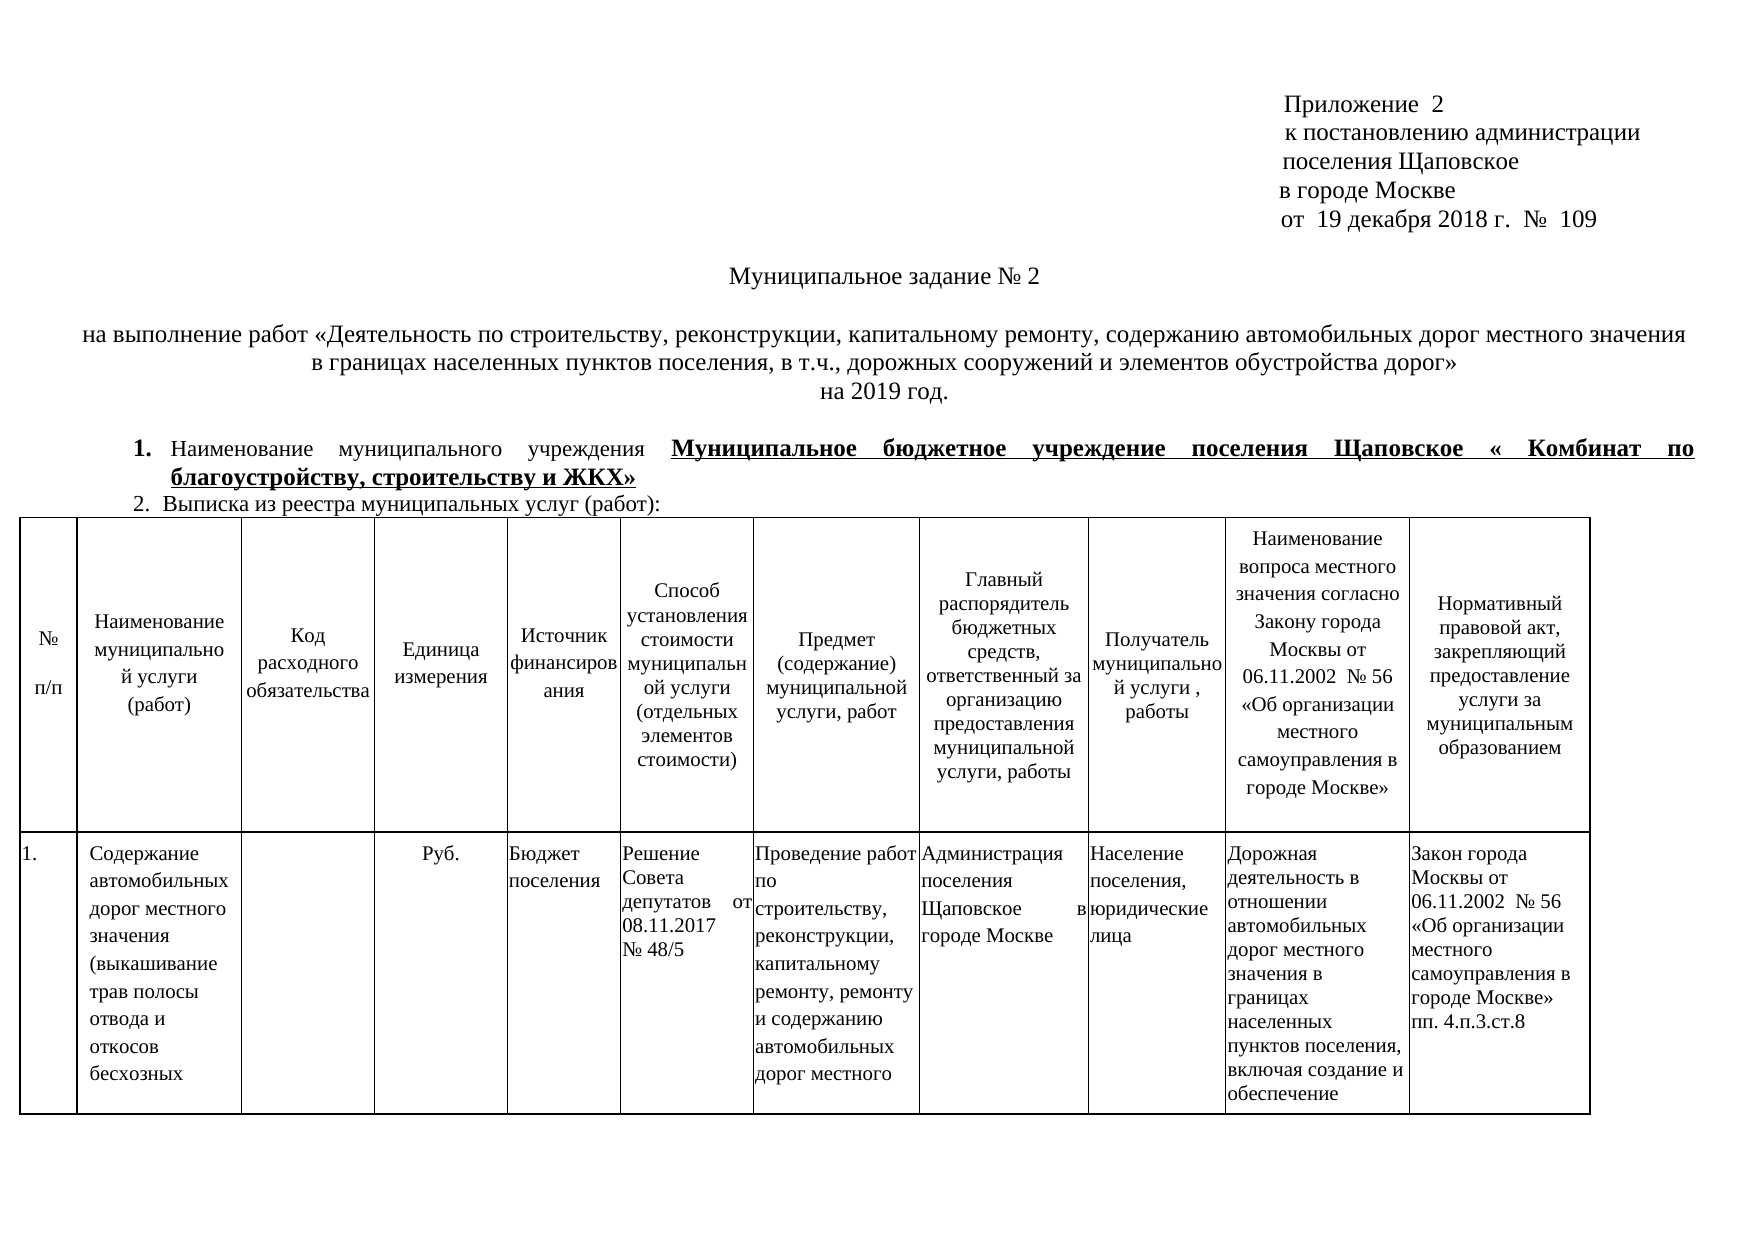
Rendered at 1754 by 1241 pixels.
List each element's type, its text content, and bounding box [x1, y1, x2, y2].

table_header Предмет (содержание) муниципальной услуги, работ [754, 518, 919, 831]
table_header Источник финансирования [508, 518, 620, 831]
list Наименование муниципального учреждения Муниципальное бюджетное учреждение поселения Щаповское « Комбинат по благоустройству, строительству и ЖКХ» [133, 433, 1695, 490]
table_cell Руб. [375, 833, 507, 1113]
text в городе Москве [1180, 175, 1695, 204]
text от 19 декабря 2018 г. № 109 [959, 204, 1695, 232]
text Муниципальное задание № 2 [74, 261, 1695, 290]
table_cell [1089, 833, 1225, 1113]
table_cell [242, 833, 374, 1113]
table_cell 1. [21, 833, 76, 1113]
table_header Главный распорядитель бюджетных средств, ответственный за организацию предоставления муниципальной услуги, работы [920, 518, 1088, 831]
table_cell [1226, 833, 1409, 1113]
text Приложение 2 [959, 89, 1695, 117]
table_header Способ установления стоимости муниципальной услуги (отдельных элементов стоимости) [621, 518, 753, 831]
text на выполнение работ «Деятельность по строительству, реконструкции, капитальному ремонту, содержанию автомобильных дорог местного значения в границах населенных пунктов поселения, в т.ч., дорожных сооружений и элементов обустройства дорог» [74, 319, 1695, 376]
table_header № п/п [21, 518, 76, 831]
table_header Получатель муниципальной услуги , работы [1089, 518, 1225, 831]
text поселения Щаповское [1033, 146, 1695, 175]
table_header Нормативный правовой акт, закрепляющий предоставление услуги за муниципальным образованием [1410, 518, 1589, 831]
table_header Наименование вопроса местного значения согласно Закону города Москвы от 06.11.2002 № 56 «Об организации местного самоуправления в городе Москве» [1226, 518, 1409, 831]
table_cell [920, 833, 1088, 1113]
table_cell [78, 833, 241, 1113]
table_header Единица измерения [375, 518, 507, 831]
list Выписка из реестра муниципальных услуг (работ): [133, 490, 1695, 517]
table_cell Бюджет поселения [508, 833, 620, 1113]
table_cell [621, 833, 753, 1113]
table_header Наименование муниципальной услуги (работ) [78, 518, 241, 831]
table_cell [1410, 833, 1589, 1113]
text на 2019 год. [74, 376, 1695, 405]
table_header Код расходного обязательства [242, 518, 374, 831]
text к постановлению администрации [1106, 117, 1695, 146]
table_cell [754, 833, 919, 1113]
